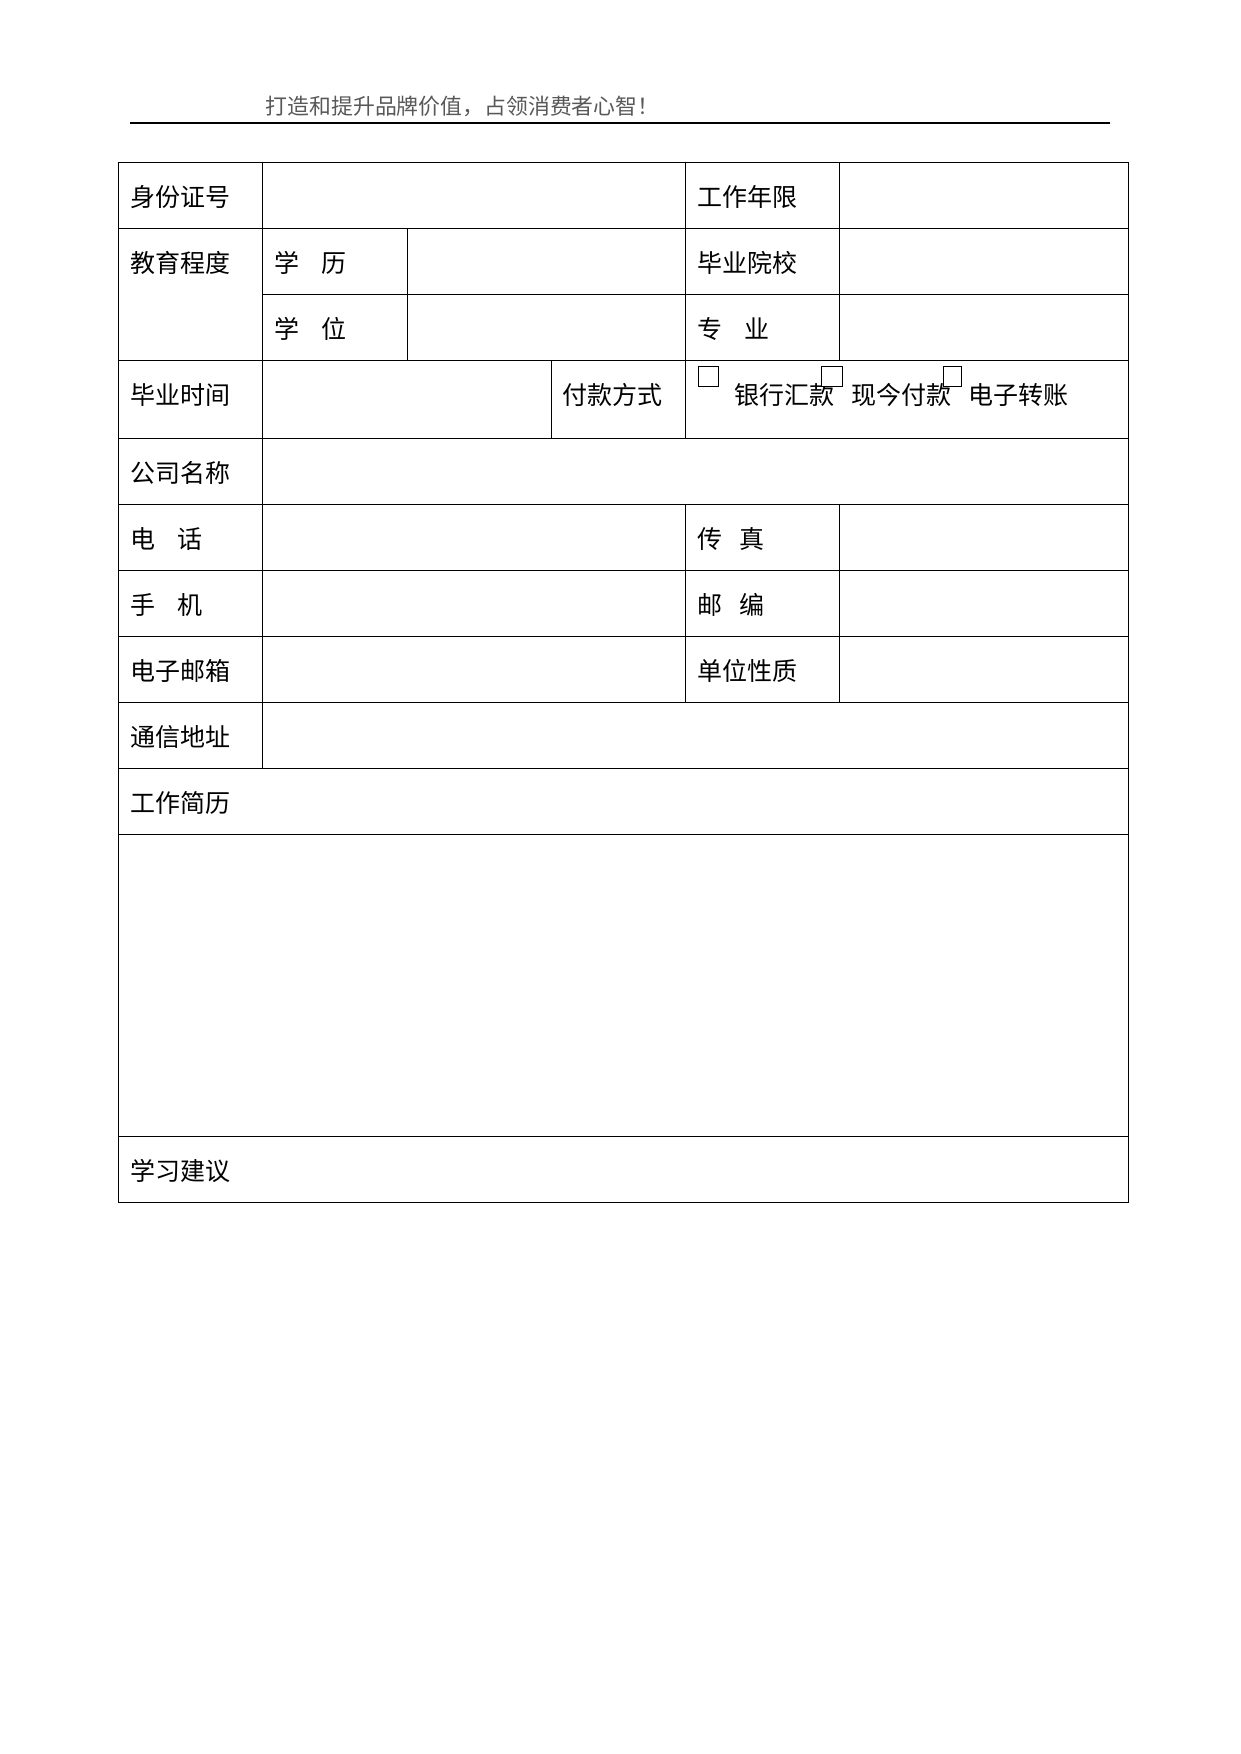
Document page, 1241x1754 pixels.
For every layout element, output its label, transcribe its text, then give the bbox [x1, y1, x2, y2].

table_cell [408, 295, 685, 360]
table_cell [840, 163, 1128, 228]
table_cell 学习建议 [119, 1137, 1128, 1202]
table_cell 邮 编 [686, 571, 839, 636]
table_cell [263, 163, 685, 228]
table_cell [840, 295, 1128, 360]
table_cell [840, 229, 1128, 294]
table_cell 身份证号 [119, 163, 262, 228]
table_cell 公司名称 [119, 439, 262, 504]
table_cell [263, 571, 685, 636]
table_cell [840, 505, 1128, 570]
table_cell 工作年限 [686, 163, 839, 228]
table_cell 学 位 [263, 295, 407, 360]
table_cell [840, 571, 1128, 636]
table_cell 毕业院校 [686, 229, 839, 294]
table_cell [263, 505, 685, 570]
table_cell 电 话 [119, 505, 262, 570]
table_cell 银行汇款 现今付款 电子转账 [686, 361, 1128, 438]
table_cell [263, 361, 551, 438]
table_cell [119, 835, 1128, 1136]
table_cell 毕业时间 [119, 361, 262, 438]
table_cell 单位性质 [686, 637, 839, 702]
table_cell [263, 637, 685, 702]
table_cell [263, 439, 1128, 504]
table_cell 传 真 [686, 505, 839, 570]
table_cell 付款方式 [552, 361, 685, 438]
table_cell 学 历 [263, 229, 407, 294]
table_cell 通信地址 [119, 703, 262, 768]
table_cell 手 机 [119, 571, 262, 636]
table_cell [840, 637, 1128, 702]
table_cell 教育程度 [119, 229, 262, 360]
table_cell 专 业 [686, 295, 839, 360]
table_cell 电子邮箱 [119, 637, 262, 702]
table_cell [263, 703, 1128, 768]
table_cell 工作简历 [119, 769, 1128, 834]
table_cell [408, 229, 685, 294]
